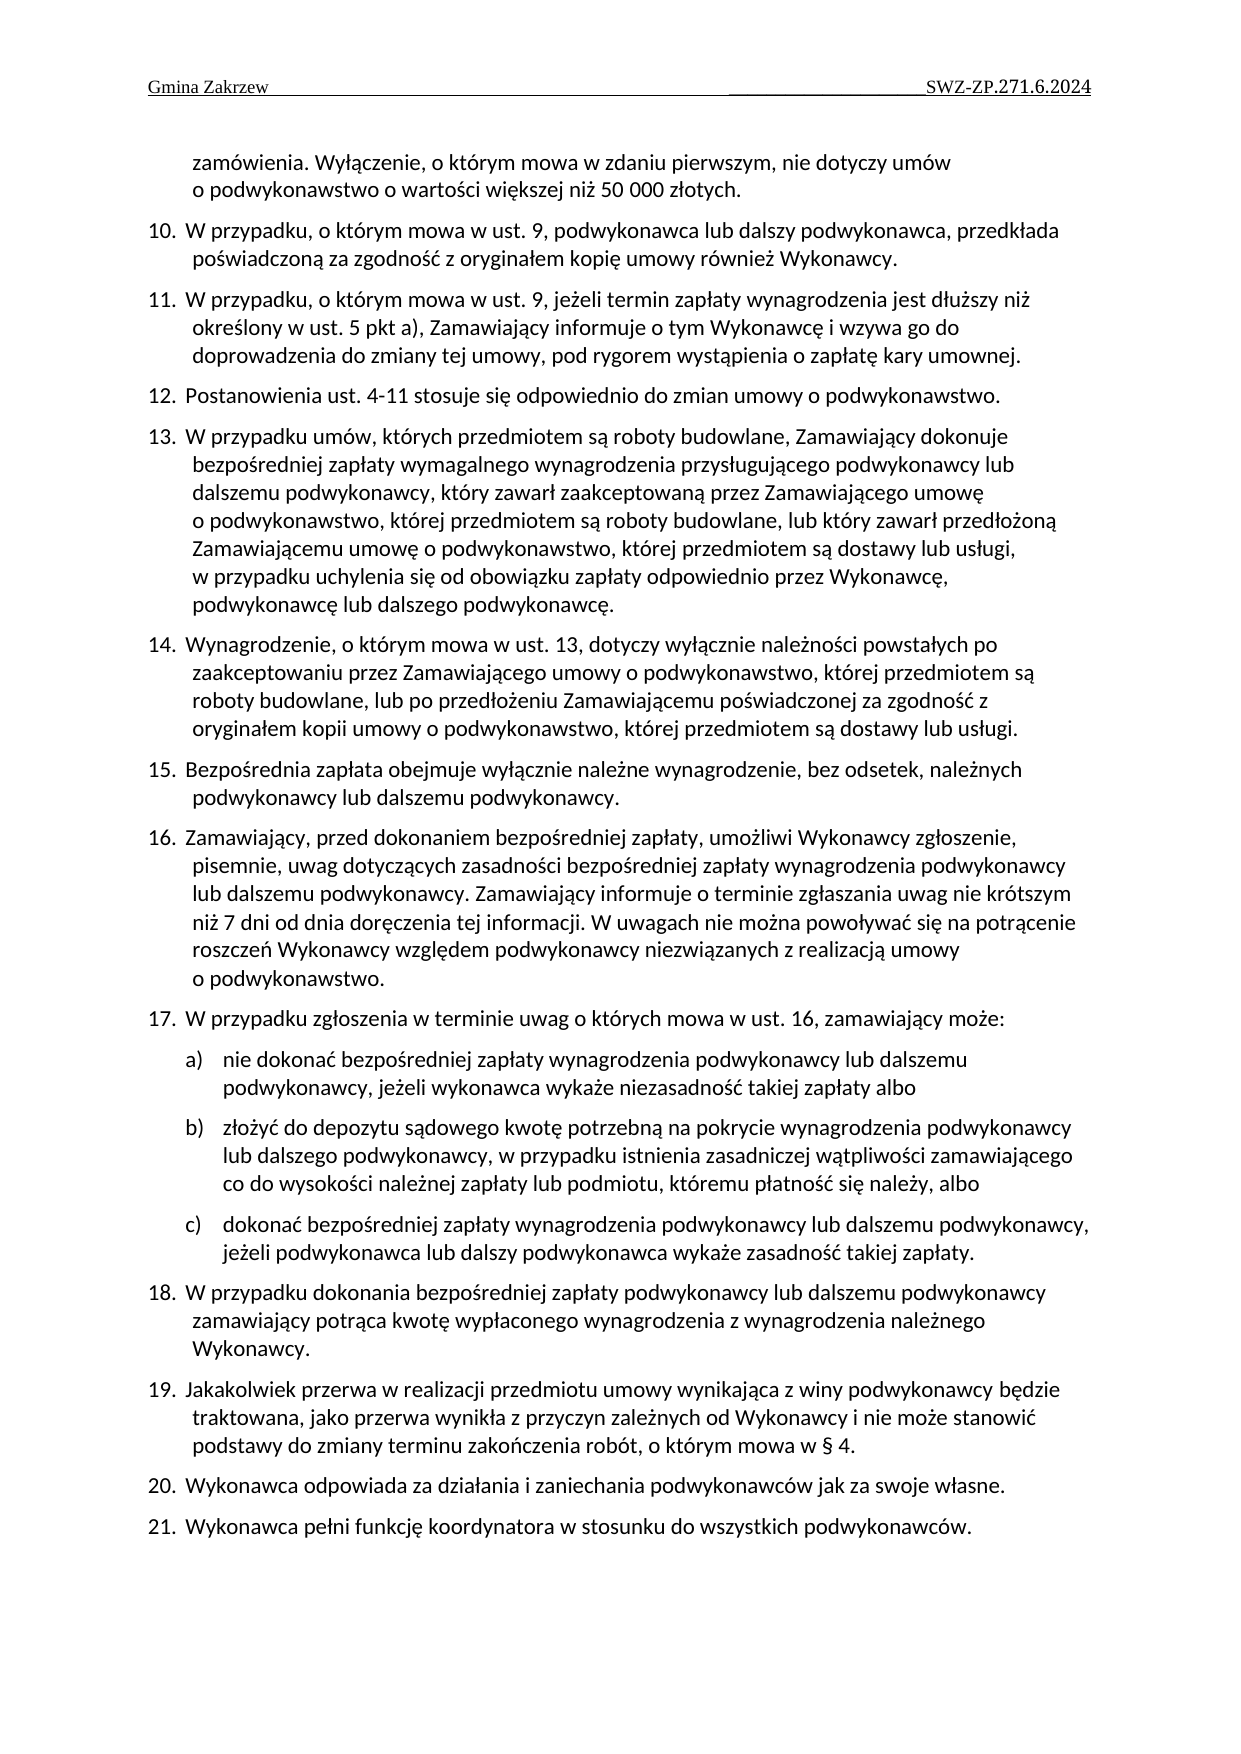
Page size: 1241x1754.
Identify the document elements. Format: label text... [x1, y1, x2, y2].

list W przypadku dokonania bezpośredniej zapłaty podwykonawcy lub dalszemu podwykonawcy zamawiający potrąca kwotę wypłaconego wynagrodzenia z wynagrodzenia należnego Wykonawcy. [148, 1278, 1093, 1362]
list nie dokonać bezpośredniej zapłaty wynagrodzenia podwykonawcy lub dalszemu podwykonawcy, jeżeli wykonawca wykaże niezasadność takiej zapłaty albo [185, 1045, 1093, 1101]
list Postanowienia ust. 4-11 stosuje się odpowiednio do zmian umowy o podwykonawstwo. [148, 381, 1093, 409]
list Jakakolwiek przerwa w realizacji przedmiotu umowy wynikająca z winy podwykonawcy będzie traktowana, jako przerwa wynikła z przyczyn zależnych od Wykonawcy i nie może stanowić podstawy do zmiany terminu zakończenia robót, o którym mowa w § 4. [148, 1375, 1093, 1459]
list złożyć do depozytu sądowego kwotę potrzebną na pokrycie wynagrodzenia podwykonawcy lub dalszego podwykonawcy, w przypadku istnienia zasadniczej wątpliwości zamawiającego co do wysokości należnej zapłaty lub podmiotu, któremu płatność się należy, albo [185, 1113, 1093, 1197]
list Bezpośrednia zapłata obejmuje wyłącznie należne wynagrodzenie, bez odsetek, należnych podwykonawcy lub dalszemu podwykonawcy. [148, 755, 1093, 811]
list Wykonawca pełni funkcję koordynatora w stosunku do wszystkich podwykonawców. [148, 1512, 1093, 1540]
list Wynagrodzenie, o którym mowa w ust. 13, dotyczy wyłącznie należności powstałych po zaakceptowaniu przez Zamawiającego umowy o podwykonawstwo, której przedmiotem są roboty budowlane, lub po przedłożeniu Zamawiającemu poświadczonej za zgodność z oryginałem kopii umowy o podwykonawstwo, której przedmiotem są dostawy lub usługi. [148, 630, 1093, 742]
list Wykonawca odpowiada za działania i zaniechania podwykonawców jak za swoje własne. [148, 1471, 1093, 1499]
list W przypadku umów, których przedmiotem są roboty budowlane, Zamawiający dokonuje bezpośredniej zapłaty wymagalnego wynagrodzenia przysługującego podwykonawcy lub dalszemu podwykonawcy, który zawarł zaakceptowaną przez Zamawiającego umowę o podwykonawstwo, której przedmiotem są roboty budowlane, lub który zawarł przedłożoną Zamawiającemu umowę o podwykonawstwo, której przedmiotem są dostawy lub usługi, w przypadku uchylenia się od obowiązku zapłaty odpowiednio przez Wykonawcę, podwykonawcę lub dalszego podwykonawcę. [148, 422, 1093, 618]
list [148, 148, 1093, 204]
list W przypadku zgłoszenia w terminie uwag o których mowa w ust. 16, zamawiający może: [148, 1004, 1093, 1032]
list dokonać bezpośredniej zapłaty wynagrodzenia podwykonawcy lub dalszemu podwykonawcy, jeżeli podwykonawca lub dalszy podwykonawca wykaże zasadność takiej zapłaty. [185, 1210, 1093, 1266]
list W przypadku, o którym mowa w ust. 9, podwykonawca lub dalszy podwykonawca, przedkłada poświadczoną za zgodność z oryginałem kopię umowy również Wykonawcy. [148, 216, 1093, 272]
list Zamawiający, przed dokonaniem bezpośredniej zapłaty, umożliwi Wykonawcy zgłoszenie, pisemnie, uwag dotyczących zasadności bezpośredniej zapłaty wynagrodzenia podwykonawcy lub dalszemu podwykonawcy. Zamawiający informuje o terminie zgłaszania uwag nie krótszym niż 7 dni od dnia doręczenia tej informacji. W uwagach nie można powoływać się na potrącenie roszczeń Wykonawcy względem podwykonawcy niezwiązanych z realizacją umowy o podwykonawstwo. [148, 823, 1093, 992]
list W przypadku, o którym mowa w ust. 9, jeżeli termin zapłaty wynagrodzenia jest dłuższy niż określony w ust. 5 pkt a), Zamawiający informuje o tym Wykonawcę i wzywa go do doprowadzenia do zmiany tej umowy, pod rygorem wystąpienia o zapłatę kary umownej. [148, 285, 1093, 369]
